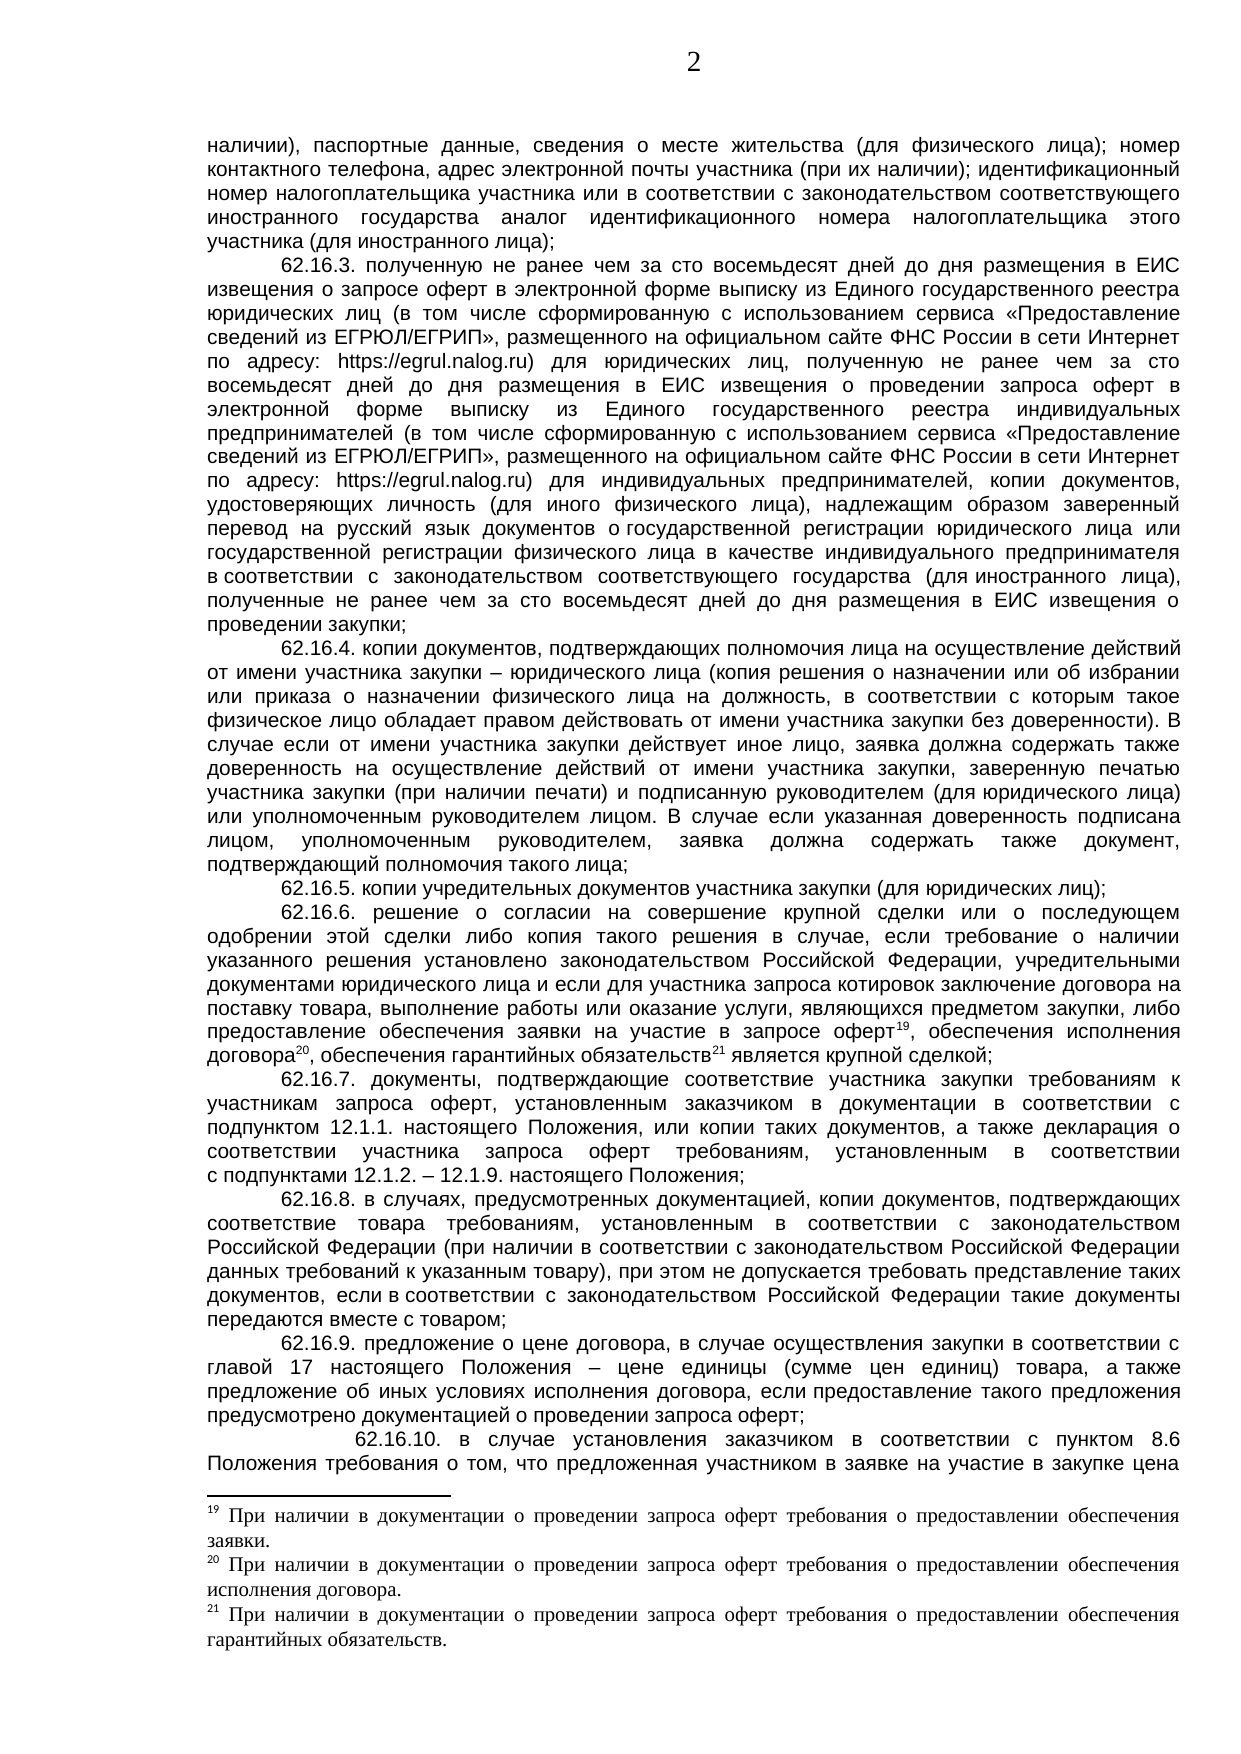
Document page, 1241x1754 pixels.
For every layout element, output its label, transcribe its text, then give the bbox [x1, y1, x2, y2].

text 62.16.7. документы, подтверждающие соответствие участника закупки требованиям к участникам запроса оферт, установленным заказчиком в документации в соответствии с подпунктом 12.1.1. настоящего Положения, или копии таких документов, а также декларация о соответствии участника запроса оферт требованиям, установленным в соответствии с подпунктами 12.1.2. – 12.1.9. настоящего Положения; [207, 1067, 1181, 1187]
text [207, 1427, 1181, 1474]
text 62.16.4. копии документов, подтверждающих полномочия лица на осуществление действий от имени участника закупки – юридического лица (копия решения о назначении или об избрании или приказа о назначении физического лица на должность, в соответствии с которым такое физическое лицо обладает правом действовать от имени участника закупки без доверенности). В случае если от имени участника закупки действует иное лицо, заявка должна содержать также доверенность на осуществление действий от имени участника закупки, заверенную печатью участника закупки (при наличии печати) и подписанную руководителем (для юридического лица) или уполномоченным руководителем лицом. В случае если указанная доверенность подписана лицом, уполномоченным руководителем, заявка должна содержать также документ, подтверждающий полномочия такого лица; [207, 636, 1181, 876]
text 62.16.9. предложение о цене договора, в случае осуществления закупки в соответствии с главой 17 настоящего Положения – цене единицы (сумме цен единиц) товара, а также предложение об иных условиях исполнения договора, если предоставление такого предложения предусмотрено документацией о проведении запроса оферт; [207, 1331, 1181, 1427]
text 62.16.5. копии учредительных документов участника закупки (для юридических лиц); [207, 876, 1181, 899]
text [207, 133, 1181, 253]
text 62.16.8. в случаях, предусмотренных документацией, копии документов, подтверждающих соответствие товара требованиям, установленным в соответствии с законодательством Российской Федерации (при наличии в соответствии с законодательством Российской Федерации данных требований к указанным товару), при этом не допускается требовать представление таких документов, если в соответствии с законодательством Российской Федерации такие документы передаются вместе с товаром; [207, 1187, 1181, 1331]
text 62.16.6. решение о согласии на совершение крупной сделки или о последующем одобрении этой сделки либо копия такого решения в случае, если требование о наличии указанного решения установлено законодательством Российской Федерации, учредительными документами юридического лица и если для участника запроса котировок заключение договора на поставку товара, выполнение работы или оказание услуги, являющихся предметом закупки, либо предоставление обеспечения заявки на участие в запросе оферт, обеспечения исполнения договора, обеспечения гарантийных обязательств является крупной сделкой; [207, 899, 1181, 1067]
text 62.16.3. полученную не ранее чем за сто восемьдесят дней до дня размещения в ЕИС извещения о запросе оферт в электронной форме выписку из Единого государственного реестра юридических лиц (в том числе сформированную с использованием сервиса «Предоставление сведений из ЕГРЮЛ/ЕГРИП», размещенного на официальном сайте ФНС России в сети Интернет по адресу: https://egrul.nalog.ru) для юридических лиц, полученную не ранее чем за сто восемьдесят дней до дня размещения в ЕИС извещения о проведении запроса оферт в электронной форме выписку из Единого государственного реестра индивидуальных предпринимателей (в том числе сформированную с использованием сервиса «Предоставление сведений из ЕГРЮЛ/ЕГРИП», размещенного на официальном сайте ФНС России в сети Интернет по адресу: https://egrul.nalog.ru) для индивидуальных предпринимателей, копии документов, удостоверяющих личность (для иного физического лица), надлежащим образом заверенный перевод на русский язык документов о государственной регистрации юридического лица или государственной регистрации физического лица в качестве индивидуального предпринимателя в соответствии с законодательством соответствующего государства (для иностранного лица), полученные не ранее чем за сто восемьдесят дней до дня размещения в ЕИС извещения о проведении закупки; [207, 253, 1181, 636]
